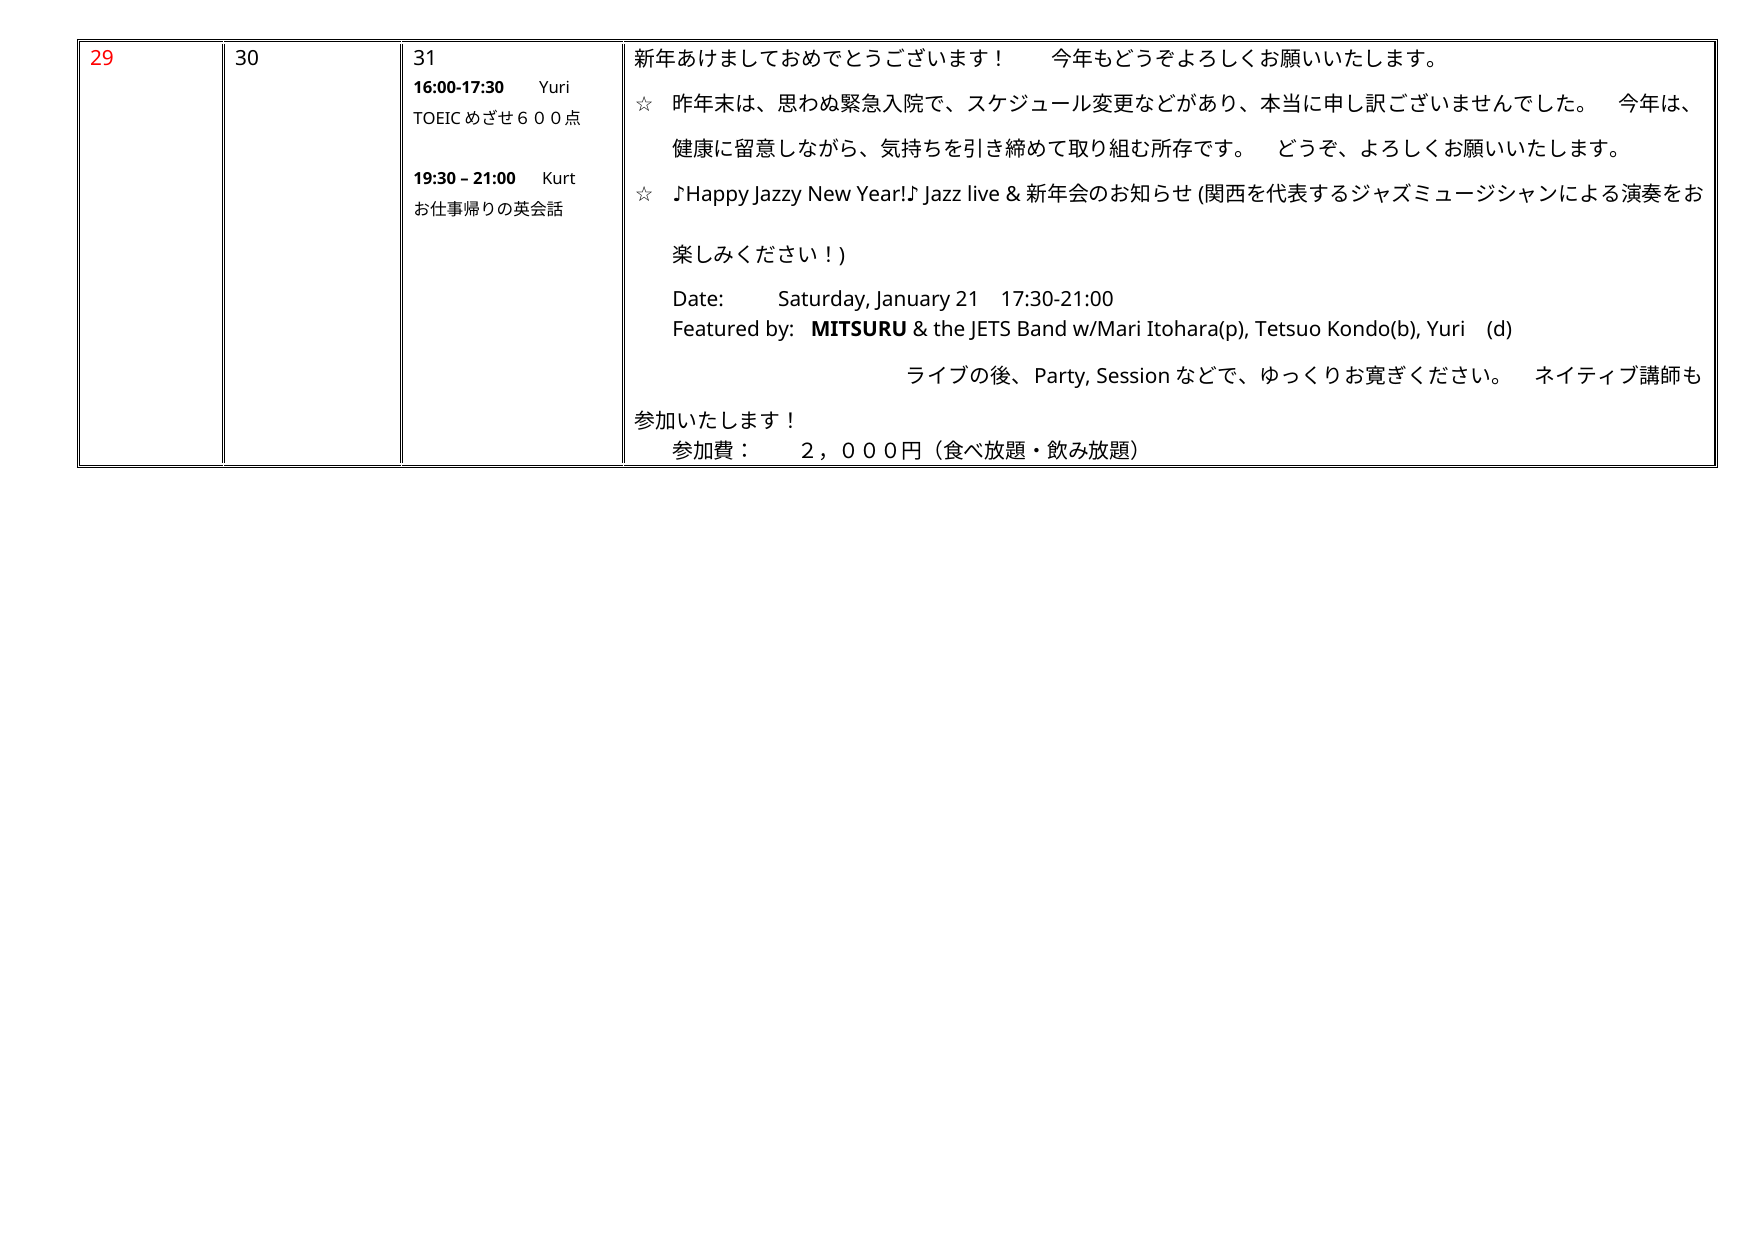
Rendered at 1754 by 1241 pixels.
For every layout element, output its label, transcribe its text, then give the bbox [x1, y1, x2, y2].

table_cell 新年あけましておめでとうございます！ 今年もどうぞよろしくお願いいたします。 昨年末は、思わぬ緊急入院で、スケジュール変更などがあり、本当に申し訳ございませんでした。 今年は、健康に留意しながら、気持ちを引き締めて取り組む所存です。 どうぞ、よろしくお願いいたします。 ♪Happy Jazzy New Year!♪ Jazz live & 新年会のお知らせ (関西を代表するジャズミュージシャンによる演奏をお楽しみください！) Date: Saturday, January 21 17:30-21:00 Featured by: MITSURU & the JETS Band w/Mari Itohara(p), Tetsuo Kondo(b), Yuri (d) ライブの後、Party, Sessionなどで、ゆっくりお寛ぎください。 ネイティブ講師も参加いたします！ 参加費： ２，０００円（食べ放題・飲み放題） [623, 42, 1714, 465]
table_cell 29 [80, 40, 224, 465]
table_cell 31 16:00-17:30 Yuri TOEICめざせ６００点 19:30 – 21:00 Kurt お仕事帰りの英会話 [402, 42, 623, 465]
table_cell 30 [224, 40, 402, 465]
